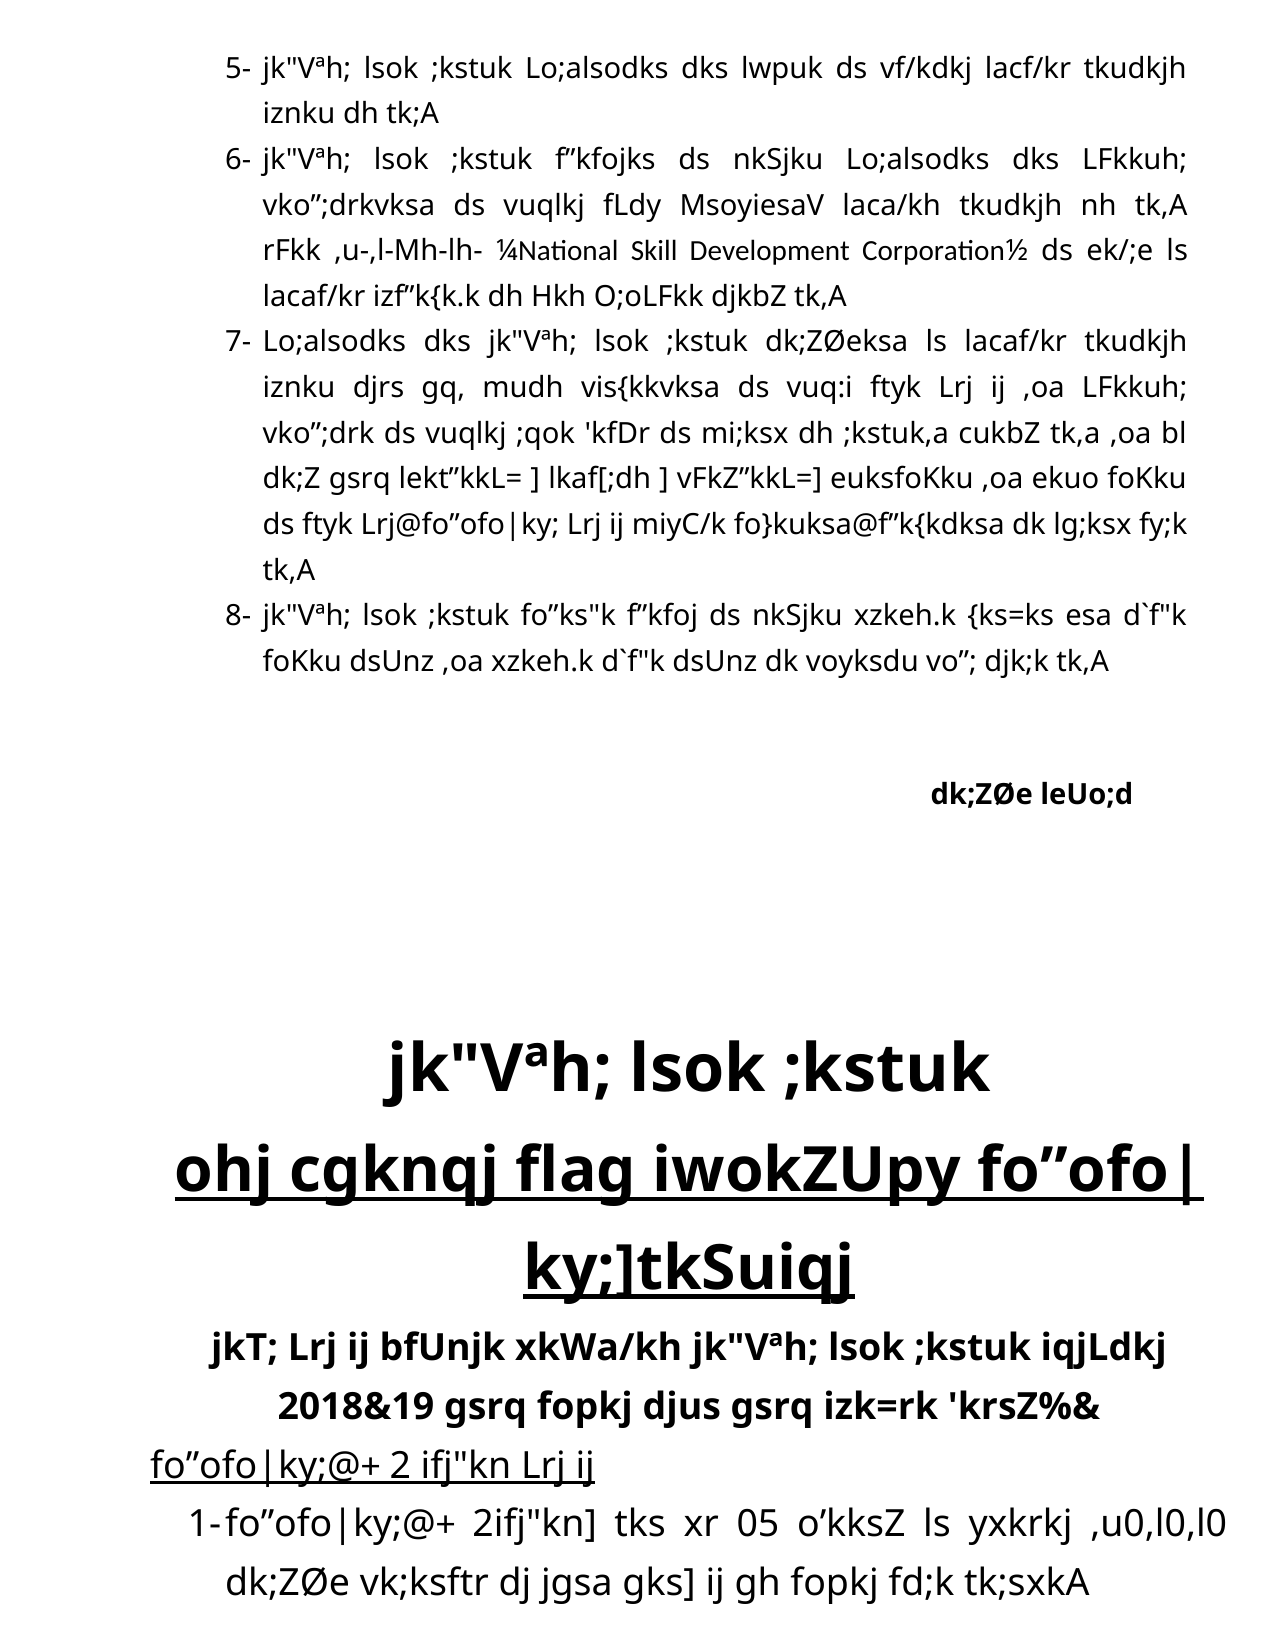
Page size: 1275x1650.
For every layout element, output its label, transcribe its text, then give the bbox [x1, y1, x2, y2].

text jkT; Lrj ij bfUnjk xkWa/kh jk"Vªh; lsok ;kstuk iqjLdkj 2018&19 gsrq fopkj djus gsrq izk=rk 'krsZ%& [150, 1321, 1228, 1430]
text fo”ofo|ky;@+ 2 ifj"kn Lrj ij [150, 1438, 1228, 1489]
list Lo;alsodks dks jk"Vªh; lsok ;kstuk dk;ZØeksa ls lacaf/kr tkudkjh iznku djrs gq, mudh vis{kkvksa ds vuq:i ftyk Lrj ij ,oa LFkkuh; vko”;drk ds vuqlkj ;qok 'kfDr ds mi;ksx dh ;kstuk,a cukbZ tk,a ,oa bl dk;Z gsrq lekt”kkL= ] lkaf[;dh ] vFkZ”kkL=] euksfoKku ,oa ekuo foKku ds ftyk Lrj@fo”ofo|ky; Lrj ij miyC/k fo}kuksa@f”k{kdksa dk lg;ksx fy;k tk,A [225, 321, 1188, 588]
text ohj cgknqj flag iwokZUpy fo”ofo|ky;]tkSuiqj [150, 1125, 1228, 1308]
list jk"Vªh; lsok ;kstuk f”kfojks ds nkSjku Lo;alsodks dks LFkkuh; vko”;drkvksa ds vuqlkj fLdy MsoyiesaV laca/kh tkudkjh nh tk,A rFkk ,u-,l-Mh-lh- ¼National Skill Development Corporation½ ds ek/;e ls lacaf/kr izf”k{k.k dh Hkh O;oLFkk djkbZ tk,A [225, 138, 1188, 315]
text jk"Vªh; lsok ;kstuk [150, 1021, 1228, 1111]
list jk"Vªh; lsok ;kstuk fo”ks"k f”kfoj ds nkSjku xzkeh.k {ks=ks esa d`f"k foKku dsUnz ,oa xzkeh.k d`f"k dsUnz dk voyksdu vo”; djk;k tk,A [225, 594, 1188, 680]
list jk"Vªh; lsok ;kstuk Lo;alsodks dks lwpuk ds vf/kdkj lacf/kr tkudkjh iznku dh tk;A [225, 47, 1188, 132]
list fo”ofo|ky;@+ 2ifj"kn] tks xr 05 o’kksZ ls yxkrkj ,u0,l0,l0 dk;ZØe vk;ksftr dj jgsa gks] ij gh fopkj fd;k tk;sxkA [187, 1497, 1228, 1606]
list dk;ZØe leUo;d [900, 773, 1228, 813]
